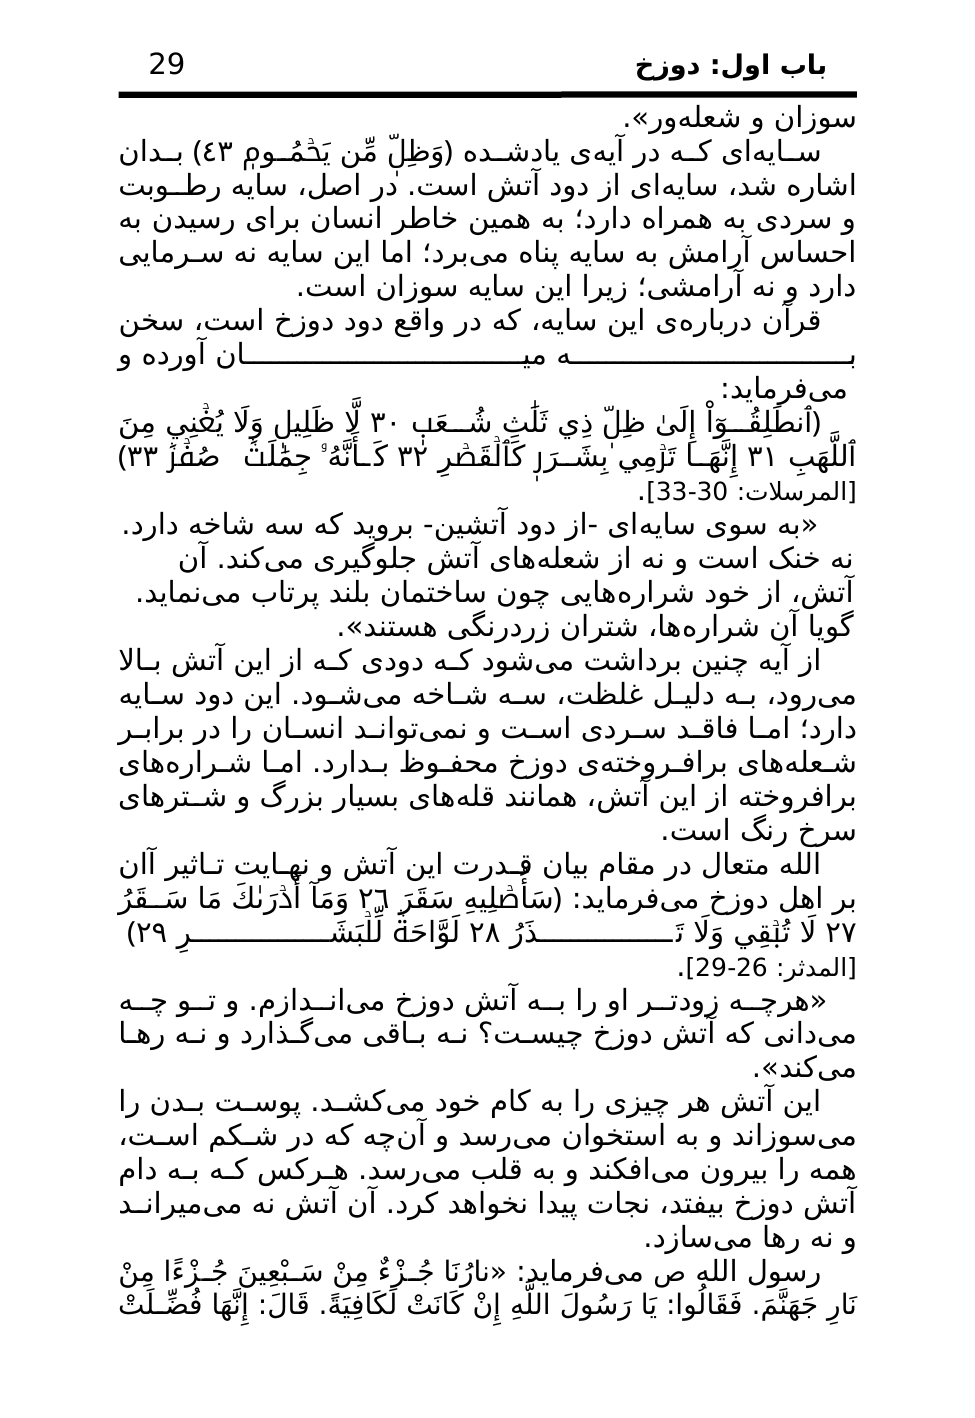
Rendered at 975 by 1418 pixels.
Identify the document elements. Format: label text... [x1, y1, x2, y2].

text از آیه چنین برداشت می‌شود که دودی که از این آتش بالا می‌رود، به دلیل غلظت، سه شاخه می‌شود. این دود سایه دارد؛ اما فاقد سردی است و نمی‌تواند انسان‌ را در برابر شعله‌های برافروخته‌‌ی دوزخ محفوظ بدارد. اما شراره‌های برافروخته‌ از این آتش، همانند قله‌های بسیار بزرگ و شترهای سرخ رنگ است. [118, 643, 857, 847]
text قرآن درباره‌ی این سایه، که در واقع دود دوزخ است، سخن به میان آورده و ‌می‌فرماید: [118, 304, 857, 406]
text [118, 1254, 857, 1321]
text ﴿ٱنطَلِقُوٓاْ إِلَىٰ ظِلّٖ ذِي ثَلَٰثِ شُعَبٖ ٣٠ لَّا ظَلِيلٖ وَلَا يُغۡنِي مِنَ ٱللَّهَبِ ٣١ إِنَّهَا تَرۡمِي بِشَرَرٖ كَٱلۡقَصۡرِ ٣٢ كَأَنَّهُۥ جِمَٰلَتٞ صُفۡرٞ ٣٣﴾ [المرسلات: 30-33]. [118, 406, 857, 507]
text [118, 100, 857, 134]
text الله متعال در مقام بیان قدرت این آتش و نهایت تاثیر آان بر اهل دوزخ می‌فرماید: ﴿سَأُصۡلِيهِ سَقَرَ ٢٦ وَمَآ أَدۡرَىٰكَ مَا سَقَرُ ٢٧ لَا تُبۡقِي وَلَا تَذَرُ ٢٨ لَوَّاحَةٞ لِّلۡبَشَرِ ٢٩﴾ [المدثر: 26-29]. [118, 847, 857, 983]
text ‏«‏‏هرچه زودتر او را به آتش دوزخ می‌اندازم. و تو چه می‌دانی که آتش دوزخ چیست؟ نه باقی می‌گذارد و نه رها می‌کند‏»‏. [118, 983, 857, 1085]
text ‏«‏‏به سوی سایه‌ای -از دود آتشین- بروید که سه شاخه دارد. نه خنک است و نه از شعله‌های آتش جلوگیری می‌کند. آن آتش، از خود شراره‌هایی چون ساختمان بلند پرتاب می‌نماید. گویا آن شراره‌ها، شتران زردرنگی هستند‏»‏. [118, 507, 854, 643]
text سایه‌ای که در آیه‌ی یادشده ﴿وَظِلّٖ مِّن يَحۡمُومٖ ٤٣﴾ بدان اشاره شد، سایه‌ای از دود آتش است. در اصل، سایه رطوبت و سردی به همراه دارد؛ به همین خاطر انسان برای رسیدن به احساس آرامش به سایه پناه می‌برد؛ اما این سایه نه سرمایی دارد و نه آرامشی؛ زیرا این سایه سوزان است. [118, 134, 857, 304]
text این آتش هر چیزی را به کام خود می‌کشد. پوست بدن را می‌سوزاند و به استخوان می‌رسد و آن‌چه که در شکم است، همه را بیرون می‌افکند و به‌ قلب می‌رسد. هرکس که به دام آتش دوزخ بیفتد، نجات پیدا نخواهد کرد. آن آتش نه می‌میراند و نه رها می‌سازد. [118, 1085, 857, 1254]
